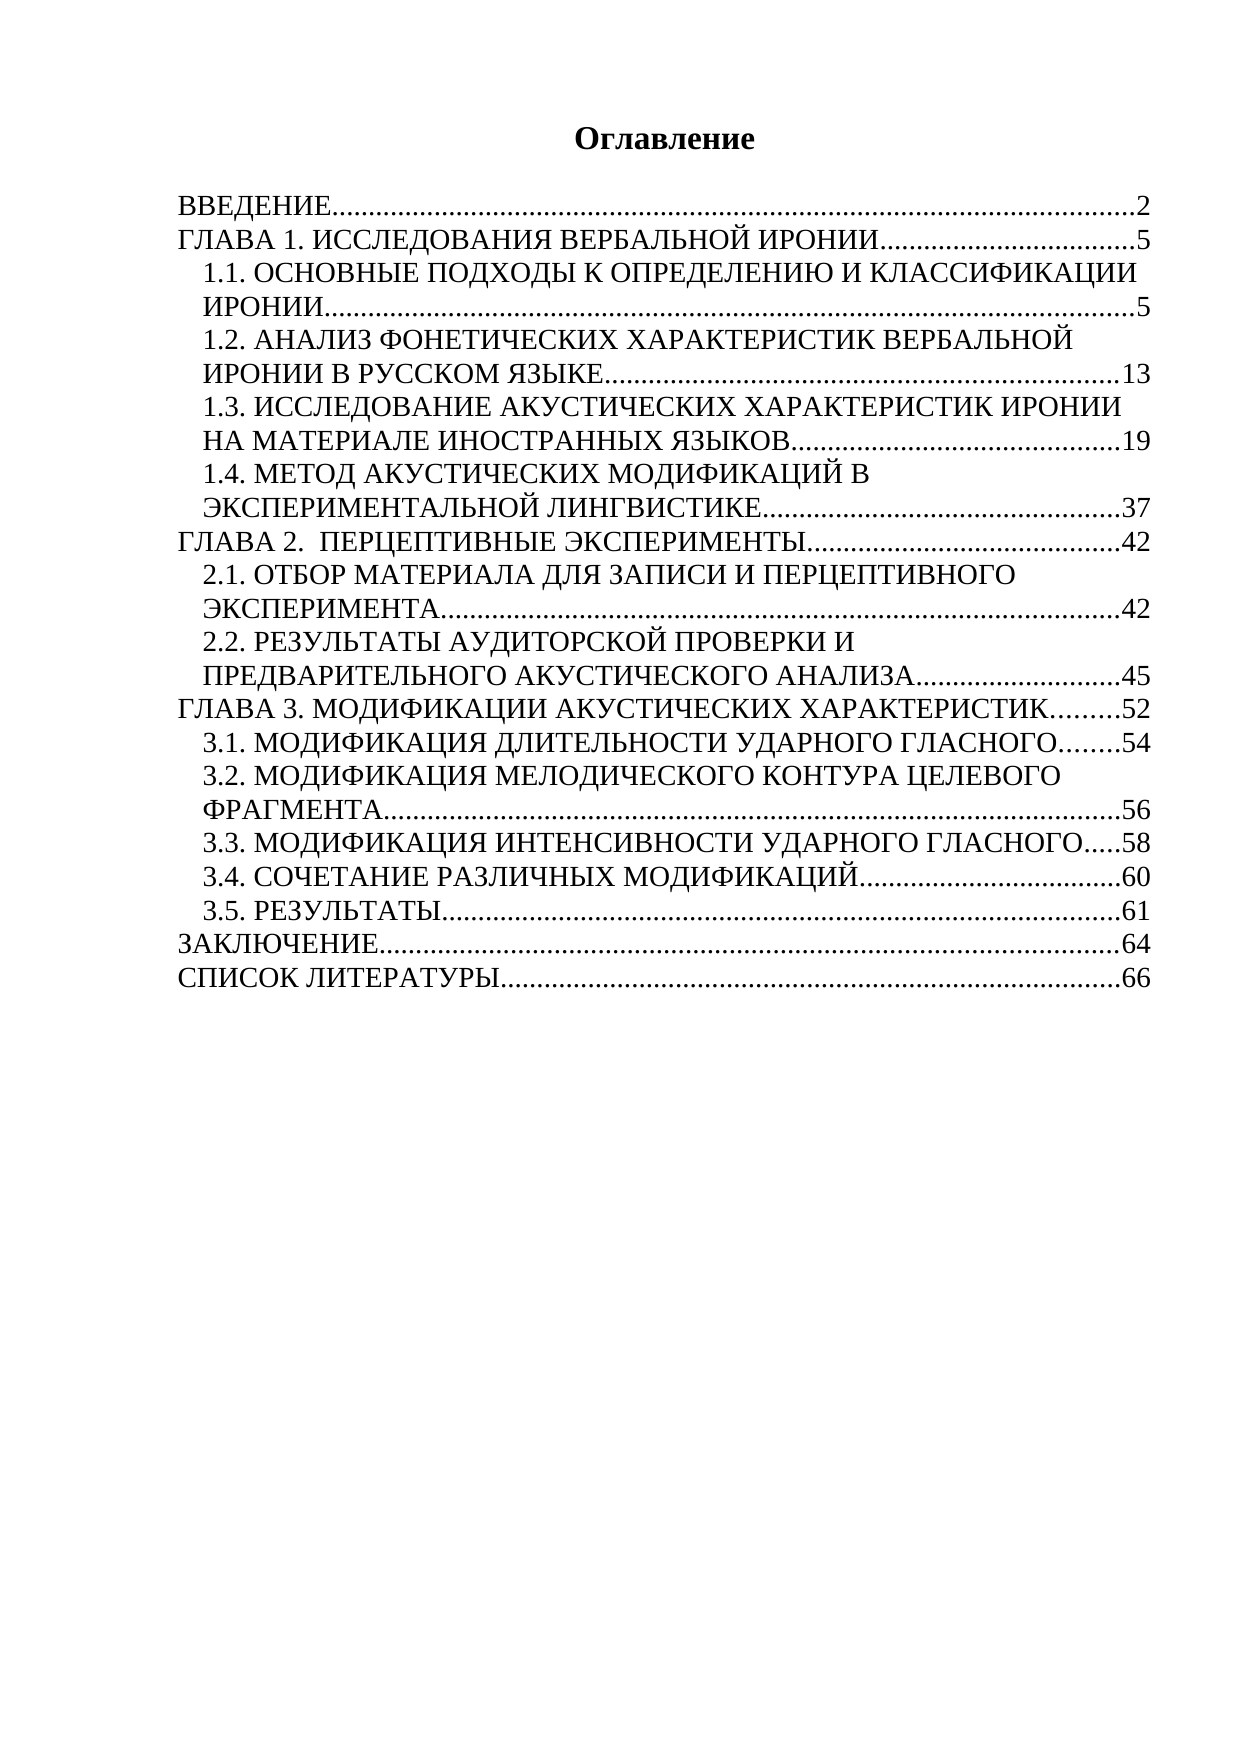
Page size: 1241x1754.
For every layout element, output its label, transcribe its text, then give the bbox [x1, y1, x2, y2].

text ВВЕДЕНИЕ 2 [177, 188, 1152, 222]
text 3.3. МОДИФИКАЦИЯ ИНТЕНСИВНОСТИ УДАРНОГО ГЛАСНОГО 58 [202, 826, 1152, 859]
text 2.1. ОТБОР МАТЕРИАЛА ДЛЯ ЗАПИСИ И ПЕРЦЕПТИВНОГО ЭКСПЕРИМЕНТА 42 [202, 557, 1152, 624]
text ГЛАВА 3. МОДИФИКАЦИИ АКУСТИЧЕСКИХ ХАРАКТЕРИСТИК 52 [177, 691, 1152, 725]
text ГЛАВА 1. ИССЛЕДОВАНИЯ ВЕРБАЛЬНОЙ ИРОНИИ 5 [177, 222, 1152, 255]
text 3.2. МОДИФИКАЦИЯ МЕЛОДИЧЕСКОГО КОНТУРА ЦЕЛЕВОГО ФРАГМЕНТА 56 [202, 758, 1152, 826]
text 1.3. ИССЛЕДОВАНИЕ АКУСТИЧЕСКИХ ХАРАКТЕРИСТИК ИРОНИИ НА МАТЕРИАЛЕ ИНОСТРАННЫХ ЯЗЫКОВ 19 [202, 389, 1152, 457]
text ЗАКЛЮЧЕНИЕ 64 [177, 926, 1152, 960]
text 1.4. МЕТОД АКУСТИЧЕСКИХ МОДИФИКАЦИЙ В ЭКСПЕРИМЕНТАЛЬНОЙ ЛИНГВИСТИКЕ 37 [202, 457, 1152, 524]
text 3.1. МОДИФИКАЦИЯ ДЛИТЕЛЬНОСТИ УДАРНОГО ГЛАСНОГО 54 [202, 725, 1152, 758]
text 1.1. ОСНОВНЫЕ ПОДХОДЫ К ОПРЕДЕЛЕНИЮ И КЛАССИФИКАЦИИ ИРОНИИ 5 [202, 255, 1152, 322]
text СПИСОК ЛИТЕРАТУРЫ 66 [177, 960, 1152, 993]
text ГЛАВА 2. ПЕРЦЕПТИВНЫЕ ЭКСПЕРИМЕНТЫ 42 [177, 524, 1152, 557]
text 3.4. СОЧЕТАНИЕ РАЗЛИЧНЫХ МОДИФИКАЦИЙ 60 [202, 859, 1152, 893]
subtitle Оглавление [177, 118, 1152, 156]
text 1.2. АНАЛИЗ ФОНЕТИЧЕСКИХ ХАРАКТЕРИСТИК ВЕРБАЛЬНОЙ ИРОНИИ В РУССКОМ ЯЗЫКЕ 13 [202, 322, 1152, 389]
text 2.2. РЕЗУЛЬТАТЫ АУДИТОРСКОЙ ПРОВЕРКИ И ПРЕДВАРИТЕЛЬНОГО АКУСТИЧЕСКОГО АНАЛИЗА 45 [202, 624, 1152, 691]
text 3.5. РЕЗУЛЬТАТЫ 61 [202, 893, 1152, 926]
